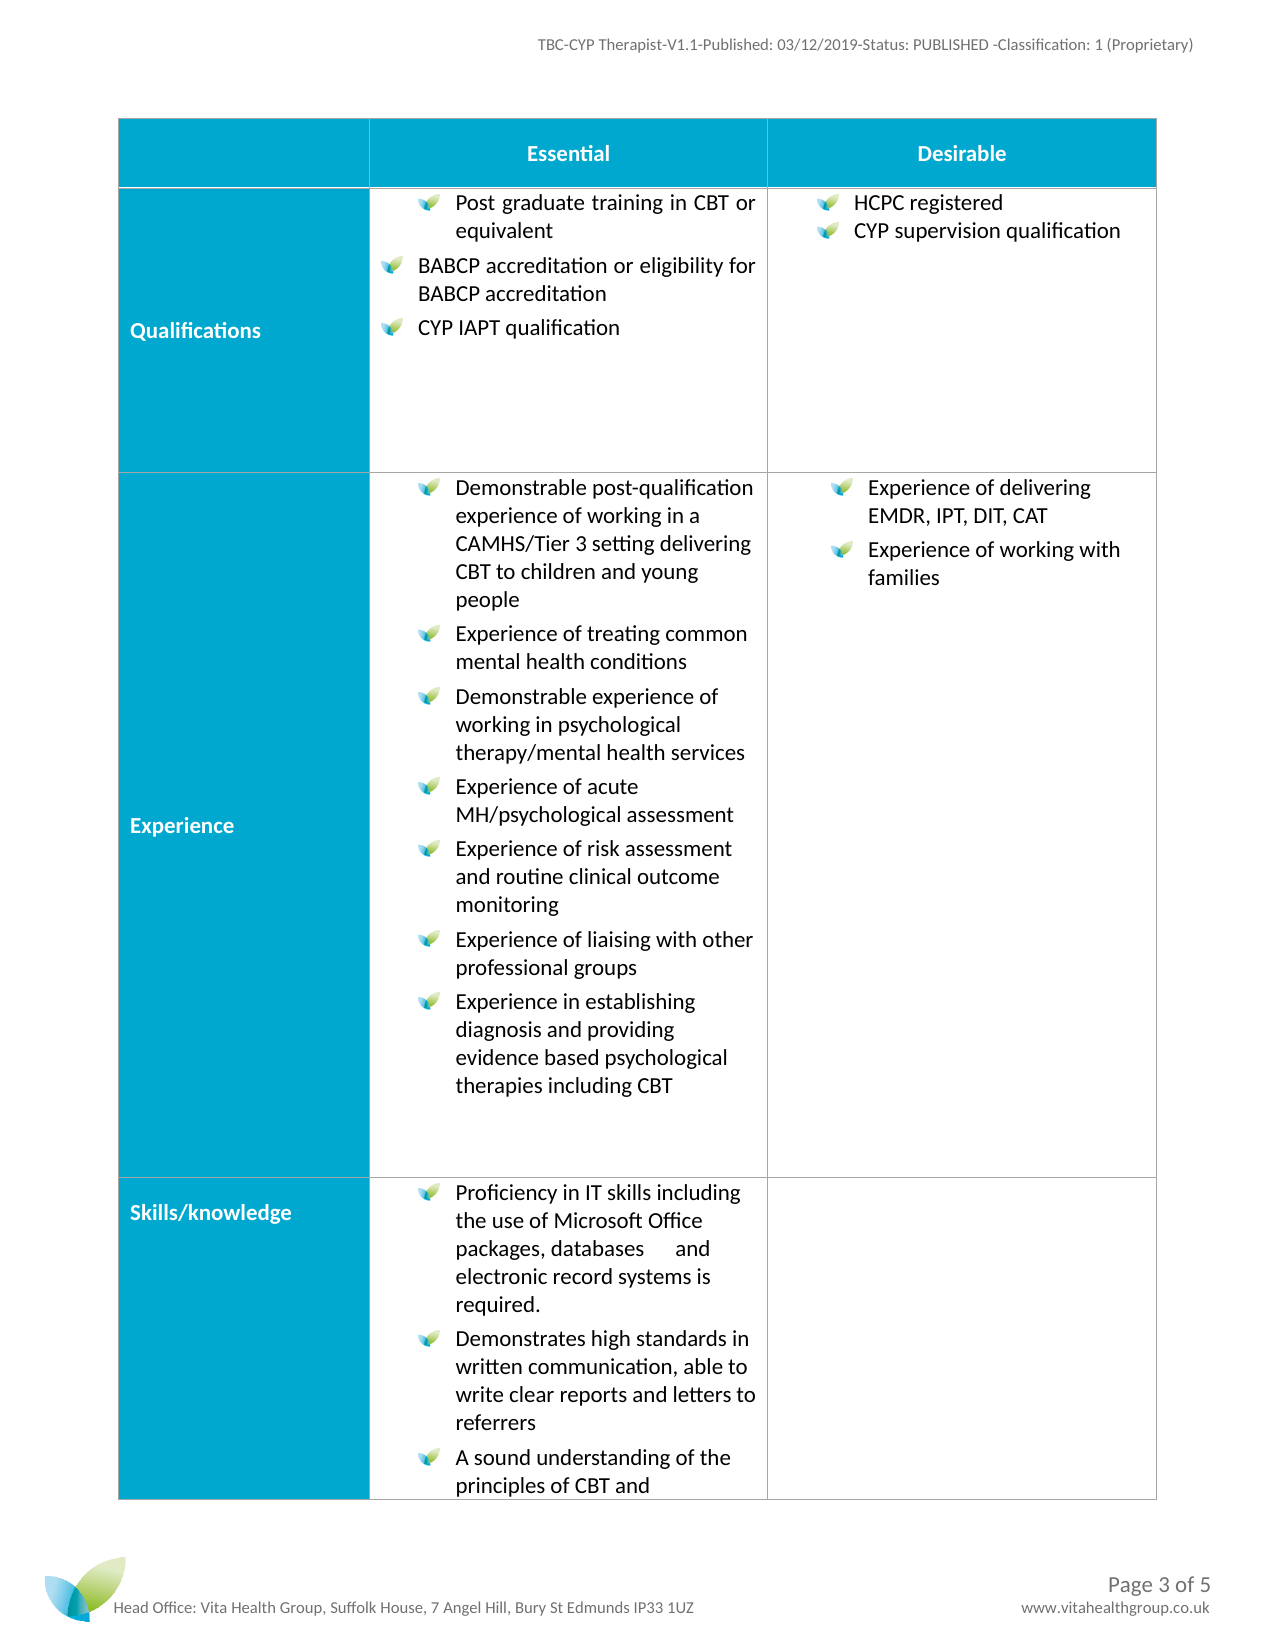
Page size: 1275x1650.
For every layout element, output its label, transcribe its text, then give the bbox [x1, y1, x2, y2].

picture [817, 194, 839, 211]
table_cell Post graduate training in CBT or equivalent BABCP accreditation or eligibility for BABCP accreditation CYP IAPT qualification [370, 189, 767, 472]
picture [418, 1330, 440, 1347]
table_cell Qualifications [119, 189, 369, 472]
table_header [119, 119, 369, 187]
table_header Desirable [768, 119, 1156, 187]
picture [418, 687, 440, 705]
picture [817, 222, 839, 239]
picture [418, 194, 440, 211]
picture [418, 840, 440, 857]
table_cell Experience [119, 473, 369, 1177]
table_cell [370, 1178, 767, 1499]
picture [418, 992, 440, 1010]
table_cell Experience of delivering EMDR, IPT, DIT, CAT Experience of working with families [768, 473, 1156, 1177]
picture [381, 318, 403, 336]
picture [44, 1557, 126, 1623]
picture [831, 478, 853, 496]
picture [418, 930, 440, 947]
table_header Essential [370, 119, 767, 187]
table_cell Skills/knowledge [119, 1178, 369, 1499]
table_cell [768, 1178, 1156, 1499]
picture [418, 1448, 440, 1466]
table_cell HCPC registered CYP supervision qualification [768, 189, 1156, 472]
picture [418, 1183, 440, 1201]
picture [418, 777, 440, 795]
picture [381, 256, 403, 274]
table_cell Demonstrable post-qualification experience of working in a CAMHS/Tier 3 setting delivering CBT to children and young people Experience of treating common mental health conditions Demonstrable experience of working in psychological therapy/mental health services Experience of acute MH/psychological assessment Experience of risk assessment and routine clinical outcome monitoring Experience of liaising with other professional groups Experience in establishing diagnosis and providing evidence based psychological therapies including CBT [370, 473, 767, 1177]
picture [418, 625, 440, 642]
picture [831, 541, 853, 558]
picture [418, 478, 440, 496]
